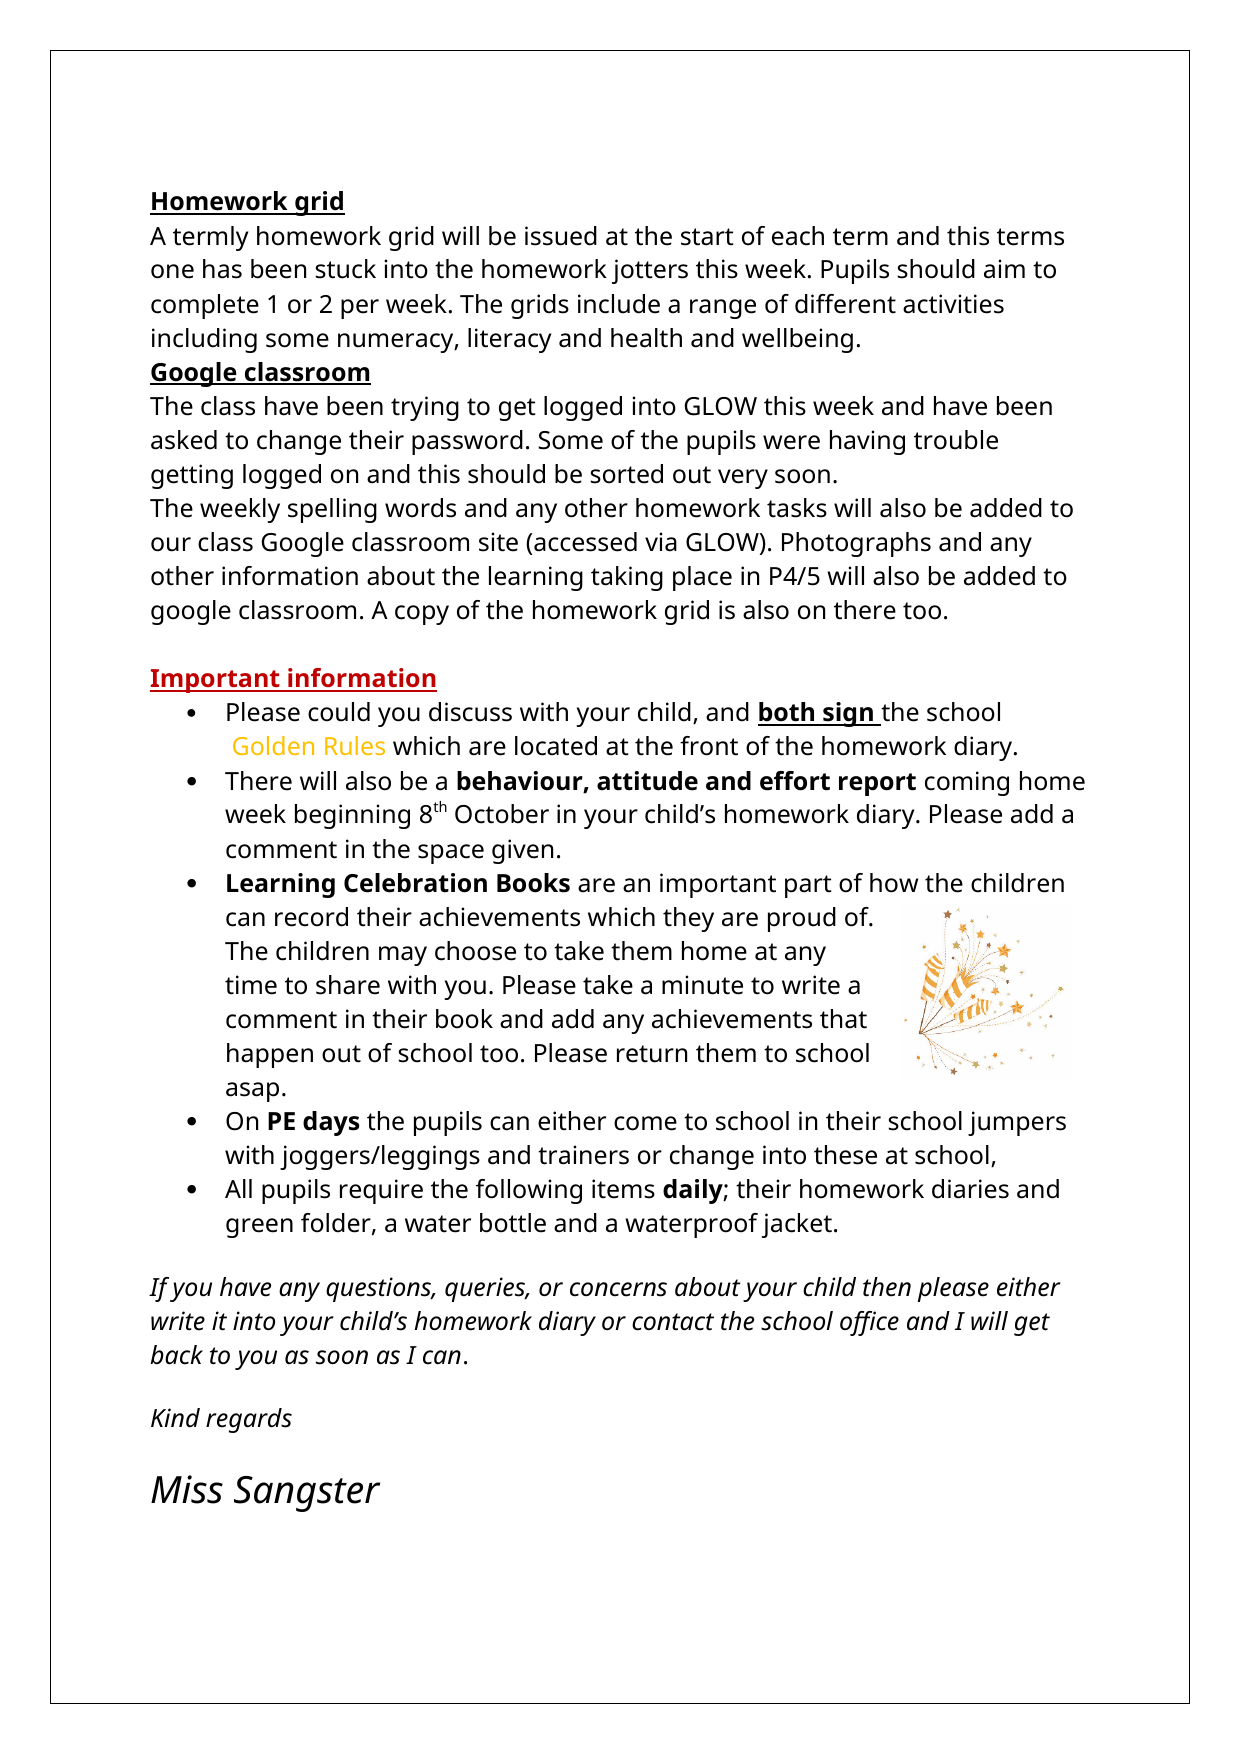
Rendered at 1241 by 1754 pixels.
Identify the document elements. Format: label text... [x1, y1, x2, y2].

text A termly homework grid will be issued at the start of each term and this terms one has been stuck into the homework jotters this week. Pupils should aim to complete 1 or 2 per week. The grids include a range of different activities including some numeracy, literacy and health and wellbeing. [150, 218, 1090, 354]
text Important information [150, 661, 1090, 695]
picture [899, 903, 1072, 1080]
text Google classroom [150, 354, 1090, 388]
text Golden Rules which are located at the front of the homework diary. [225, 729, 1090, 763]
list Please could you discuss with your child, and both sign the school [187, 695, 1090, 729]
text Kind regards [150, 1401, 1090, 1434]
text Miss Sangster [150, 1464, 1090, 1515]
list There will also be a behaviour, attitude and effort report coming home week beginning 8th October in your child’s homework diary. Please add a comment in the space given. [187, 763, 1090, 865]
text The class have been trying to get logged into GLOW this week and have been asked to change their password. Some of the pupils were having trouble getting logged on and this should be sorted out very soon. [150, 388, 1090, 491]
text If you have any questions, queries, or concerns about your child then please either write it into your child’s homework diary or contact the school office and I will get back to you as soon as I can. [150, 1269, 1090, 1371]
list All pupils require the following items daily; their homework diaries and green folder, a water bottle and a waterproof jacket. [187, 1172, 1090, 1240]
text The weekly spelling words and any other homework tasks will also be added to our class Google classroom site (accessed via GLOW). Photographs and any other information about the learning taking place in P4/5 will also be added to google classroom. A copy of the homework grid is also on there too. [150, 491, 1090, 627]
text Homework grid [150, 184, 1090, 218]
list On PE days the pupils can either come to school in their school jumpers with joggers/leggings and trainers or change into these at school, [187, 1104, 1090, 1172]
list Learning Celebration Books are an important part of how the children can record their achievements which they are proud of. The children may choose to take them home at any time to share with you. Please take a minute to write a comment in their book and add any achievements that happen out of school too. Please return them to school asap. [187, 865, 1090, 1104]
